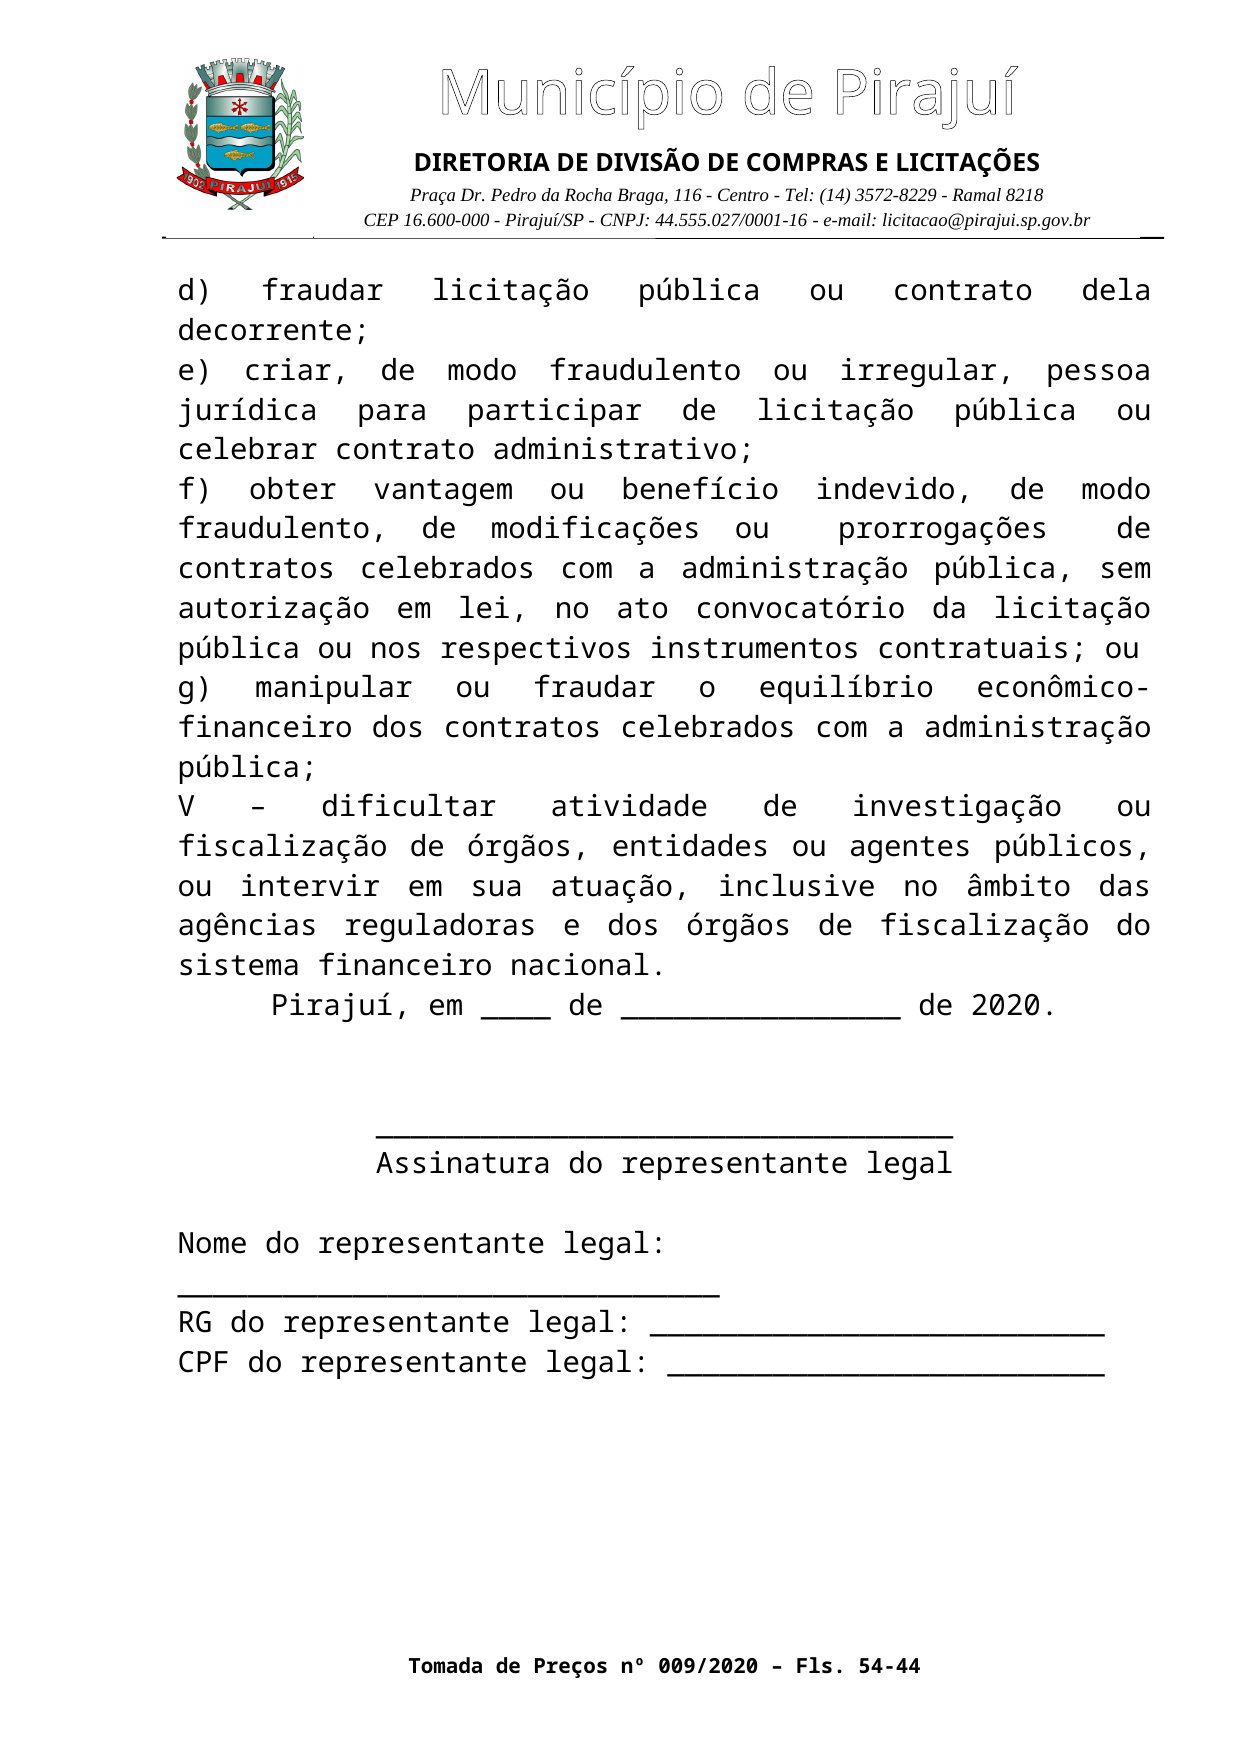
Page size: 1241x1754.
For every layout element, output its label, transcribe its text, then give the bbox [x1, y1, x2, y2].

text g) manipular ou fraudar o equilíbrio econômico-financeiro dos contratos celebrados com a administração pública; [177, 667, 1152, 786]
text V – dificultar atividade de investigação ou fiscalização de órgãos, entidades ou agentes públicos, ou intervir em sua atuação, inclusive no âmbito das agências reguladoras e dos órgãos de fiscalização do sistema financeiro nacional. [177, 786, 1152, 984]
text Nome do representante legal: _______________________________ [177, 1222, 1152, 1302]
text Pirajuí, em ____ de ________________ de 2020. [177, 984, 1152, 1024]
text Assinatura do representante legal [177, 1143, 1152, 1182]
text _________________________________ [177, 1103, 1152, 1143]
text f) obter vantagem ou benefício indevido, de modo fraudulento, de modificações ou prorrogações de contratos celebrados com a administração pública, sem autorização em lei, no ato convocatório da licitação pública ou nos respectivos instrumentos contratuais; ou [177, 468, 1152, 667]
text e) criar, de modo fraudulento ou irregular, pessoa jurídica para participar de licitação pública ou celebrar contrato administrativo; [177, 349, 1152, 468]
text CPF do representante legal: _________________________ [177, 1341, 1152, 1381]
picture [176, 58, 304, 210]
text d) fraudar licitação pública ou contrato dela decorrente; [177, 270, 1152, 349]
text RG do representante legal: __________________________ [177, 1302, 1152, 1341]
